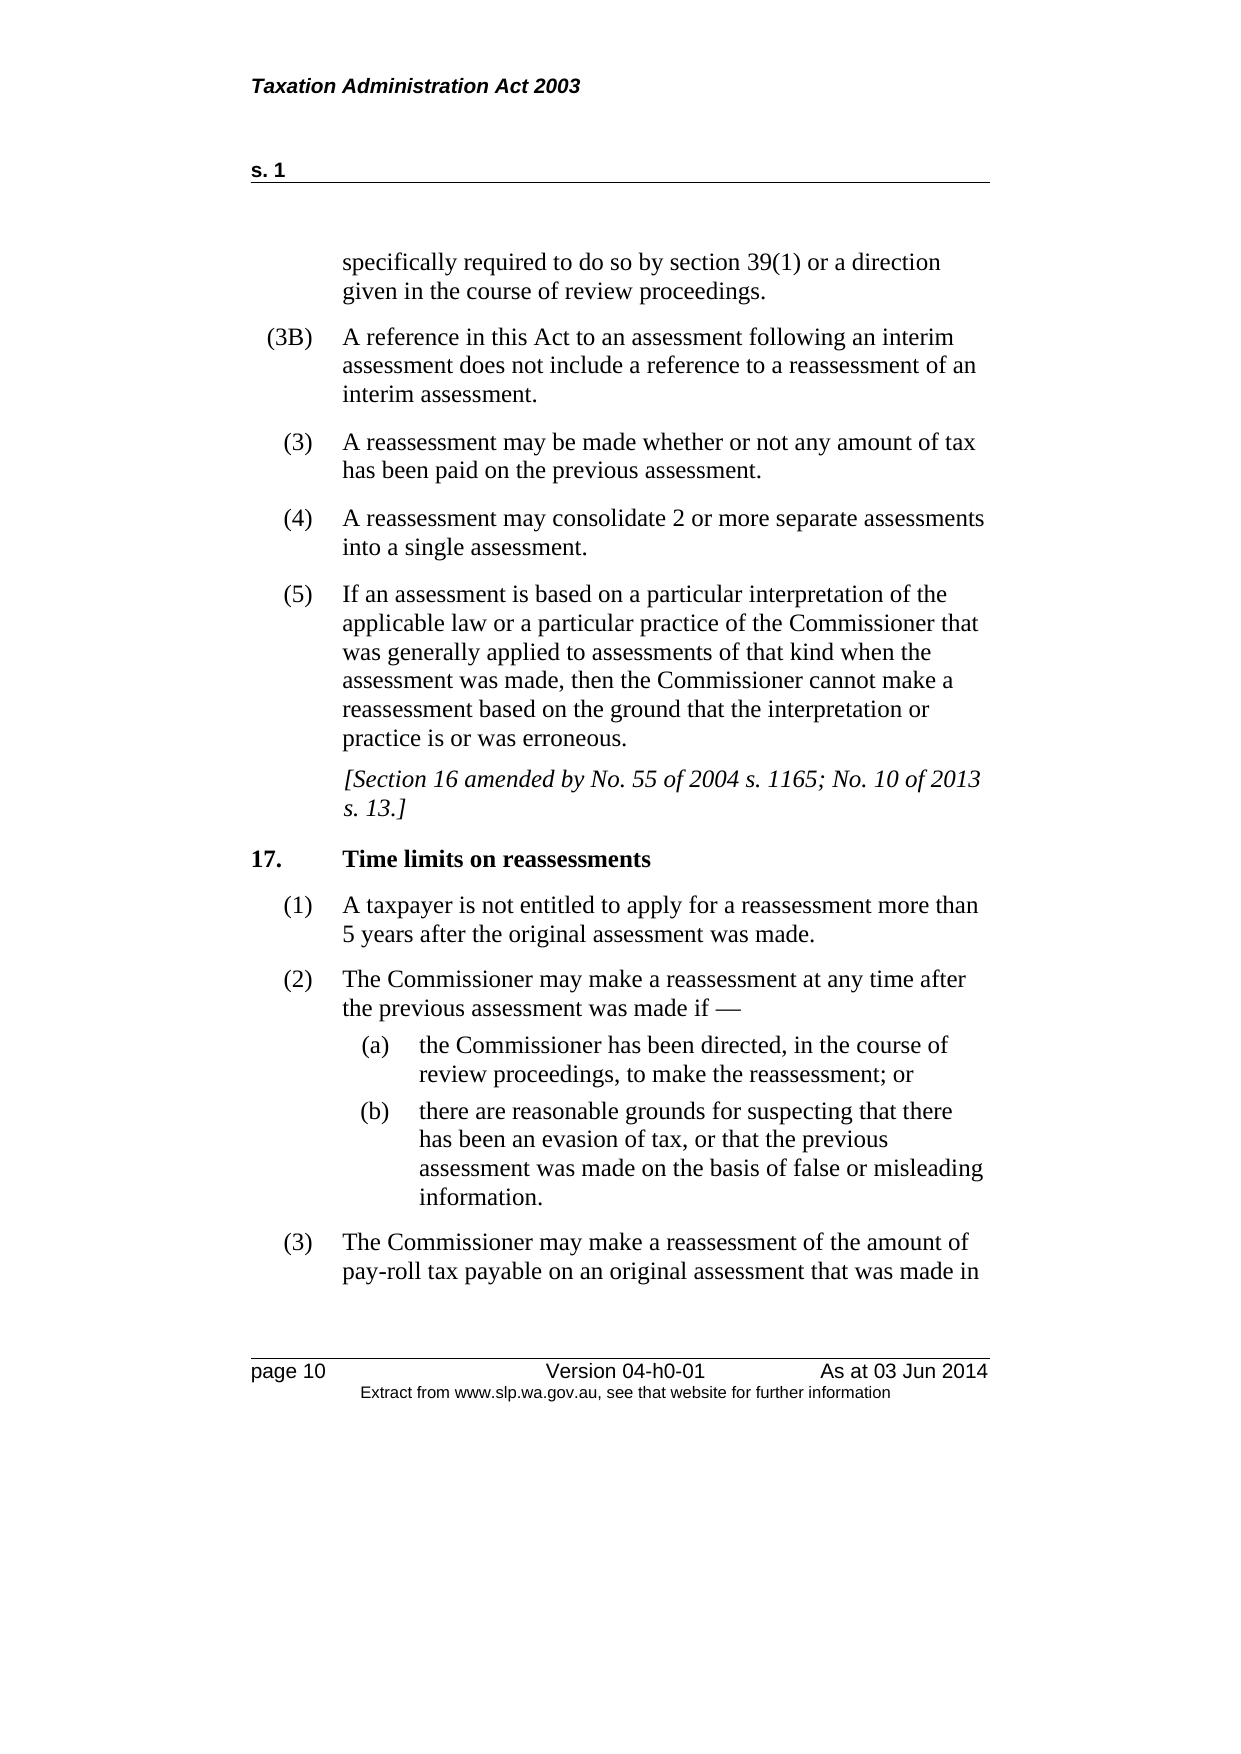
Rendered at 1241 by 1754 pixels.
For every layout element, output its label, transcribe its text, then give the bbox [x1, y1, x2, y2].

text (1) A taxpayer is not entitled to apply for a reassessment more than 5 years after the original assessment was made. [251, 890, 990, 947]
subtitle 17. Time limits on reassessments [251, 844, 990, 873]
text (4) A reassessment may consolidate 2 or more separate assessments into a single assessment. [251, 503, 990, 560]
text (a) the Commissioner has been directed, in the course of review proceedings, to make the reassessment; or [251, 1030, 990, 1087]
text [251, 247, 990, 305]
text (b) there are reasonable grounds for suspecting that there has been an evasion of tax, or that the previous assessment was made on the basis of false or misleading information. [251, 1096, 990, 1211]
text [Section 16 amended by No. 55 of 2004 s. 1165; No. 10 of 2013 s. 13.] [251, 764, 990, 822]
text (3B) A reference in this Act to an assessment following an interim assessment does not include a reference to a reassessment of an interim assessment. [251, 322, 990, 408]
text (2) The Commissioner may make a reassessment at any time after the previous assessment was made if — [251, 964, 990, 1022]
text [251, 1227, 990, 1285]
text (5) If an assessment is based on a particular interpretation of the applicable law or a particular practice of the Commissioner that was generally applied to assessments of that kind when the assessment was made, then the Commissioner cannot make a reassessment based on the ground that the interpretation or practice is or was erroneous. [251, 579, 990, 752]
text (3) A reassessment may be made whether or not any amount of tax has been paid on the previous assessment. [251, 427, 990, 484]
